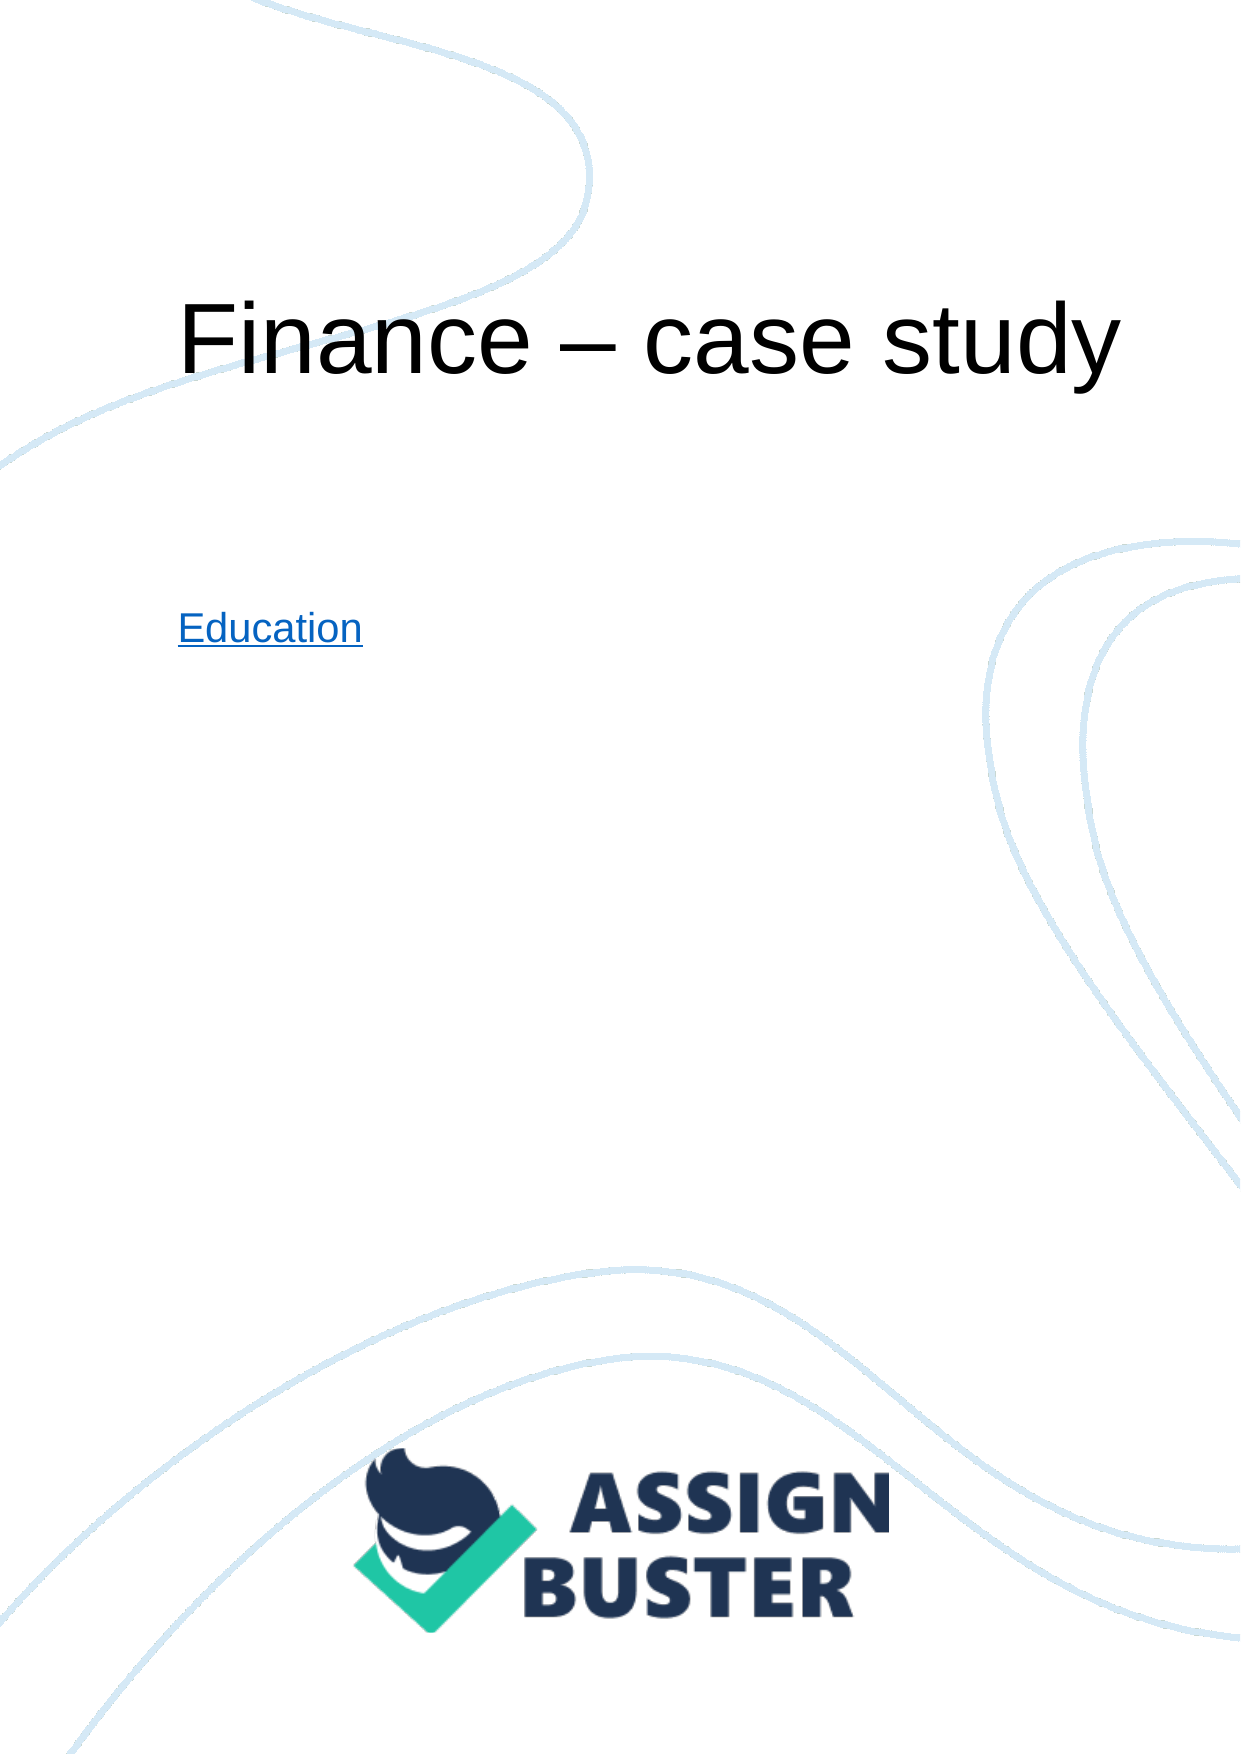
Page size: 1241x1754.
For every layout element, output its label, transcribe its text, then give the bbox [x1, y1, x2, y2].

subtitle Finance – case study [177, 279, 1152, 394]
text Education [177, 604, 1152, 652]
picture [0, 0, 1241, 1754]
